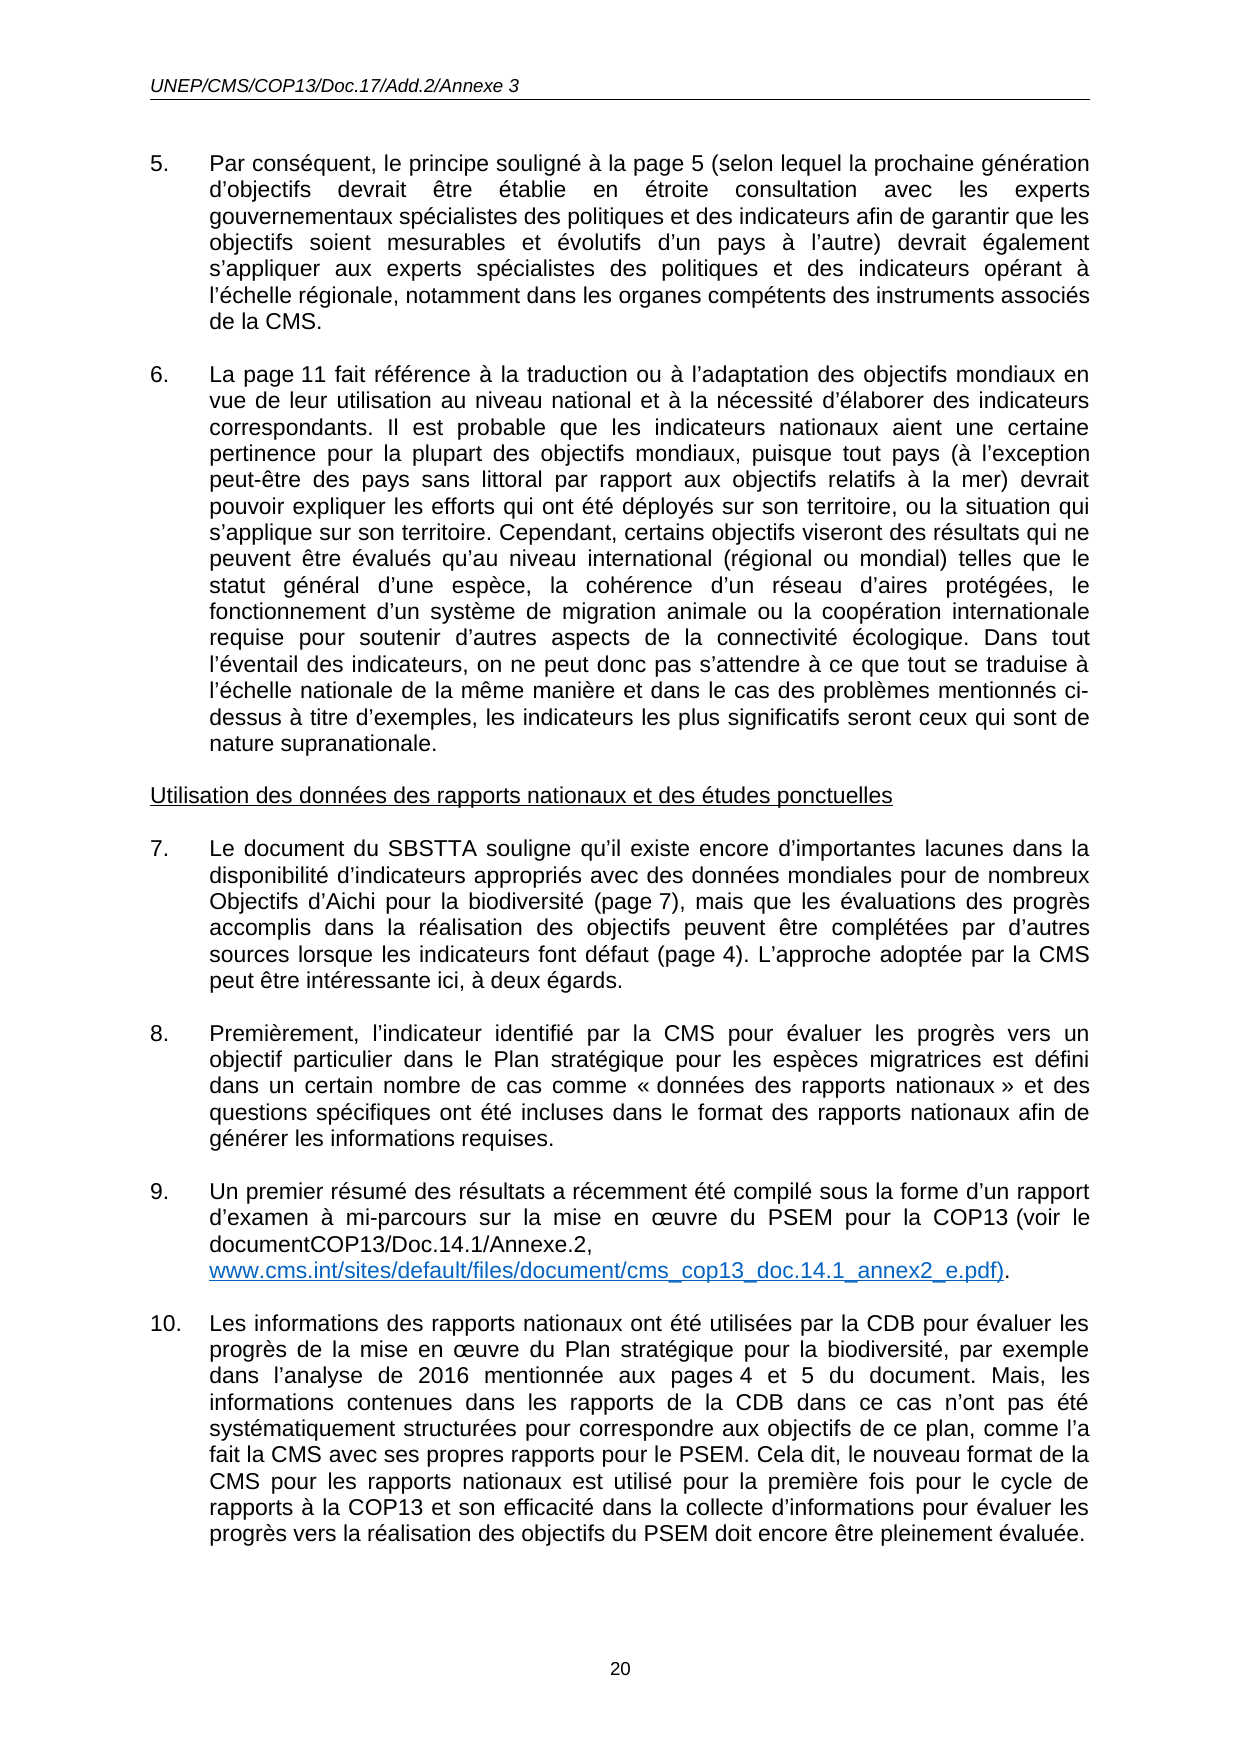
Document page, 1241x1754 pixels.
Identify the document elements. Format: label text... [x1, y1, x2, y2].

list Un premier résumé des résultats a récemment été compilé sous la forme d’un rapport d’examen à mi-parcours sur la mise en œuvre du PSEM pour la COP13 (voir le documentCOP13/Doc.14.1/Annexe.2, [150, 1178, 1090, 1257]
text Utilisation des données des rapports nationaux et des études ponctuelles [150, 782, 1090, 809]
list Les informations des rapports nationaux ont été utilisées par la CDB pour évaluer les progrès de la mise en œuvre du Plan stratégique pour la biodiversité, par exemple dans l’analyse de 2016 mentionnée aux pages 4 et 5 du document. Mais, les informations contenues dans les rapports de la CDB dans ce cas n’ont pas été systématiquement structurées pour correspondre aux objectifs de ce plan, comme l’a fait la CMS avec ses propres rapports pour le PSEM. Cela dit, le nouveau format de la CMS pour les rapports nationaux est utilisé pour la première fois pour le cycle de rapports à la COP13 et son efficacité dans la collecte d’informations pour évaluer les progrès vers la réalisation des objectifs du PSEM doit encore être pleinement évaluée. [150, 1309, 1090, 1547]
list Premièrement, l’indicateur identifié par la CMS pour évaluer les progrès vers un objectif particulier dans le Plan stratégique pour les espèces migratrices est défini dans un certain nombre de cas comme « données des rapports nationaux » et des questions spécifiques ont été incluses dans le format des rapports nationaux afin de générer les informations requises. [150, 1020, 1090, 1151]
list La page 11 fait référence à la traduction ou à l’adaptation des objectifs mondiaux en vue de leur utilisation au niveau national et à la nécessité d’élaborer des indicateurs correspondants. Il est probable que les indicateurs nationaux aient une certaine pertinence pour la plupart des objectifs mondiaux, puisque tout pays (à l’exception peut-être des pays sans littoral par rapport aux objectifs relatifs à la mer) devrait pouvoir expliquer les efforts qui ont été déployés sur son territoire, ou la situation qui s’applique sur son territoire. Cependant, certains objectifs viseront des résultats qui ne peuvent être évalués qu’au niveau international (régional ou mondial) telles que le statut général d’une espèce, la cohérence d’un réseau d’aires protégées, le fonctionnement d’un système de migration animale ou la coopération internationale requise pour soutenir d’autres aspects de la connectivité écologique. Dans tout l’éventail des indicateurs, on ne peut donc pas s’attendre à ce que tout se traduise à l’échelle nationale de la même manière et dans le cas des problèmes mentionnés ci-dessus à titre d’exemples, les indicateurs les plus significatifs seront ceux qui sont de nature supranationale. [150, 361, 1090, 756]
list Par conséquent, le principe souligné à la page 5 (selon lequel la prochaine génération d’objectifs devrait être établie en étroite consultation avec les experts gouvernementaux spécialistes des politiques et des indicateurs afin de garantir que les objectifs soient mesurables et évolutifs d’un pays à l’autre) devrait également s’appliquer aux experts spécialistes des politiques et des indicateurs opérant à l’échelle régionale, notamment dans les organes compétents des instruments associés de la CMS. [150, 150, 1090, 334]
text www.cms.int/sites/default/files/document/cms_cop13_doc.14.1_annex2_e.pdf). [209, 1257, 1090, 1283]
list Le document du SBSTTA souligne qu’il existe encore d’importantes lacunes dans la disponibilité d’indicateurs appropriés avec des données mondiales pour de nombreux Objectifs d’Aichi pour la biodiversité (page 7), mais que les évaluations des progrès accomplis dans la réalisation des objectifs peuvent être complétées par d’autres sources lorsque les indicateurs font défaut (page 4). L’approche adoptée par la CMS peut être intéressante ici, à deux égards. [150, 835, 1090, 993]
